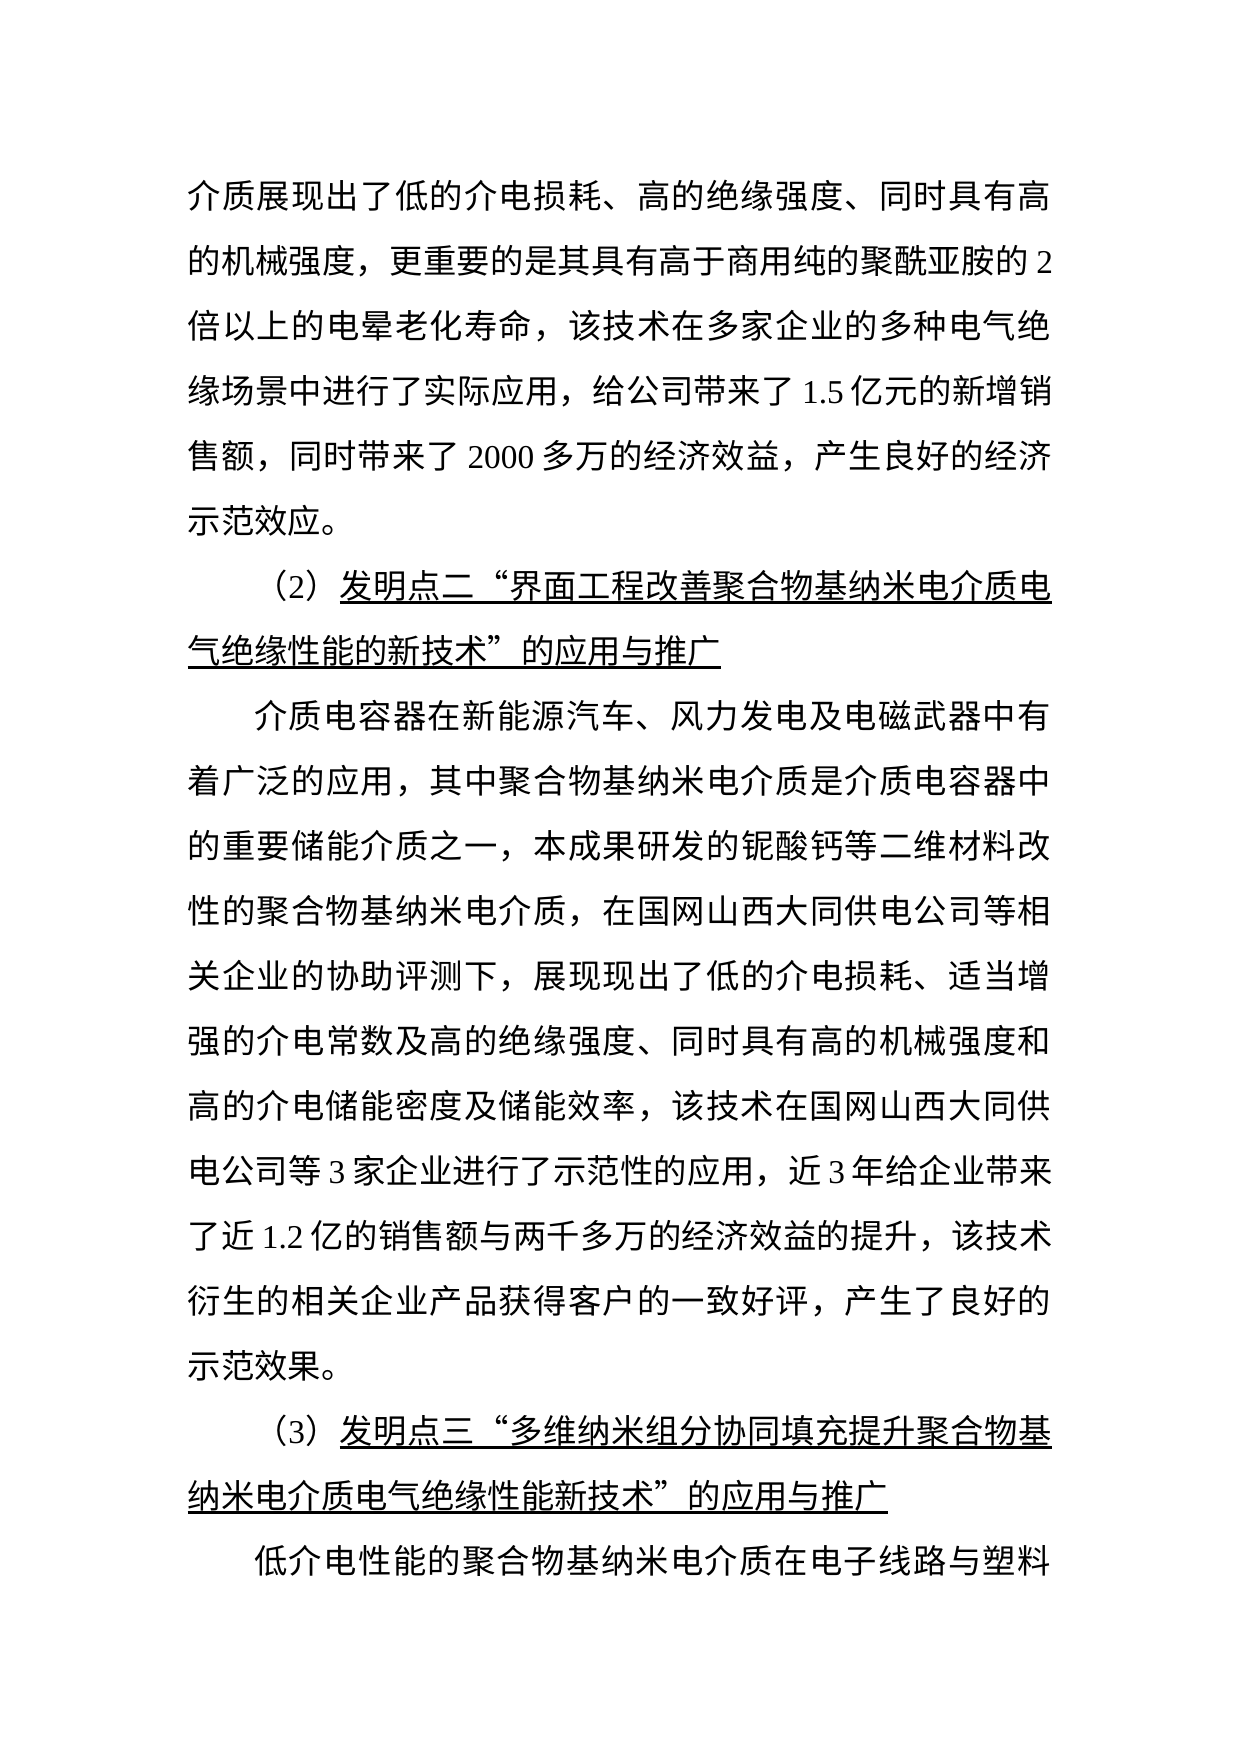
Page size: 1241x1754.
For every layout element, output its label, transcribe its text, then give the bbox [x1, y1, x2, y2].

text （2）发明点二“界面工程改善聚合物基纳米电介质电气绝缘性能的新技术”的应用与推广 [187, 552, 1053, 682]
text 介质电容器在新能源汽车、风力发电及电磁武器中有着广泛的应用，其中聚合物基纳米电介质是介质电容器中的重要储能介质之一，本成果研发的铌酸钙等二维材料改性的聚合物基纳米电介质，在国网山西大同供电公司等相关企业的协助评测下，展现现出了低的介电损耗、适当增强的介电常数及高的绝缘强度、同时具有高的机械强度和高的介电储能密度及储能效率，该技术在国网山西大同供电公司等3家企业进行了示范性的应用，近3年给企业带来了近1.2亿的销售额与两千多万的经济效益的提升，该技术衍生的相关企业产品获得客户的一致好评，产生了良好的示范效果。 [187, 682, 1053, 1397]
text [187, 1527, 1053, 1592]
text （3）发明点三“多维纳米组分协同填充提升聚合物基纳米电介质电气绝缘性能新技术”的应用与推广 [187, 1397, 1053, 1527]
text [187, 162, 1053, 552]
